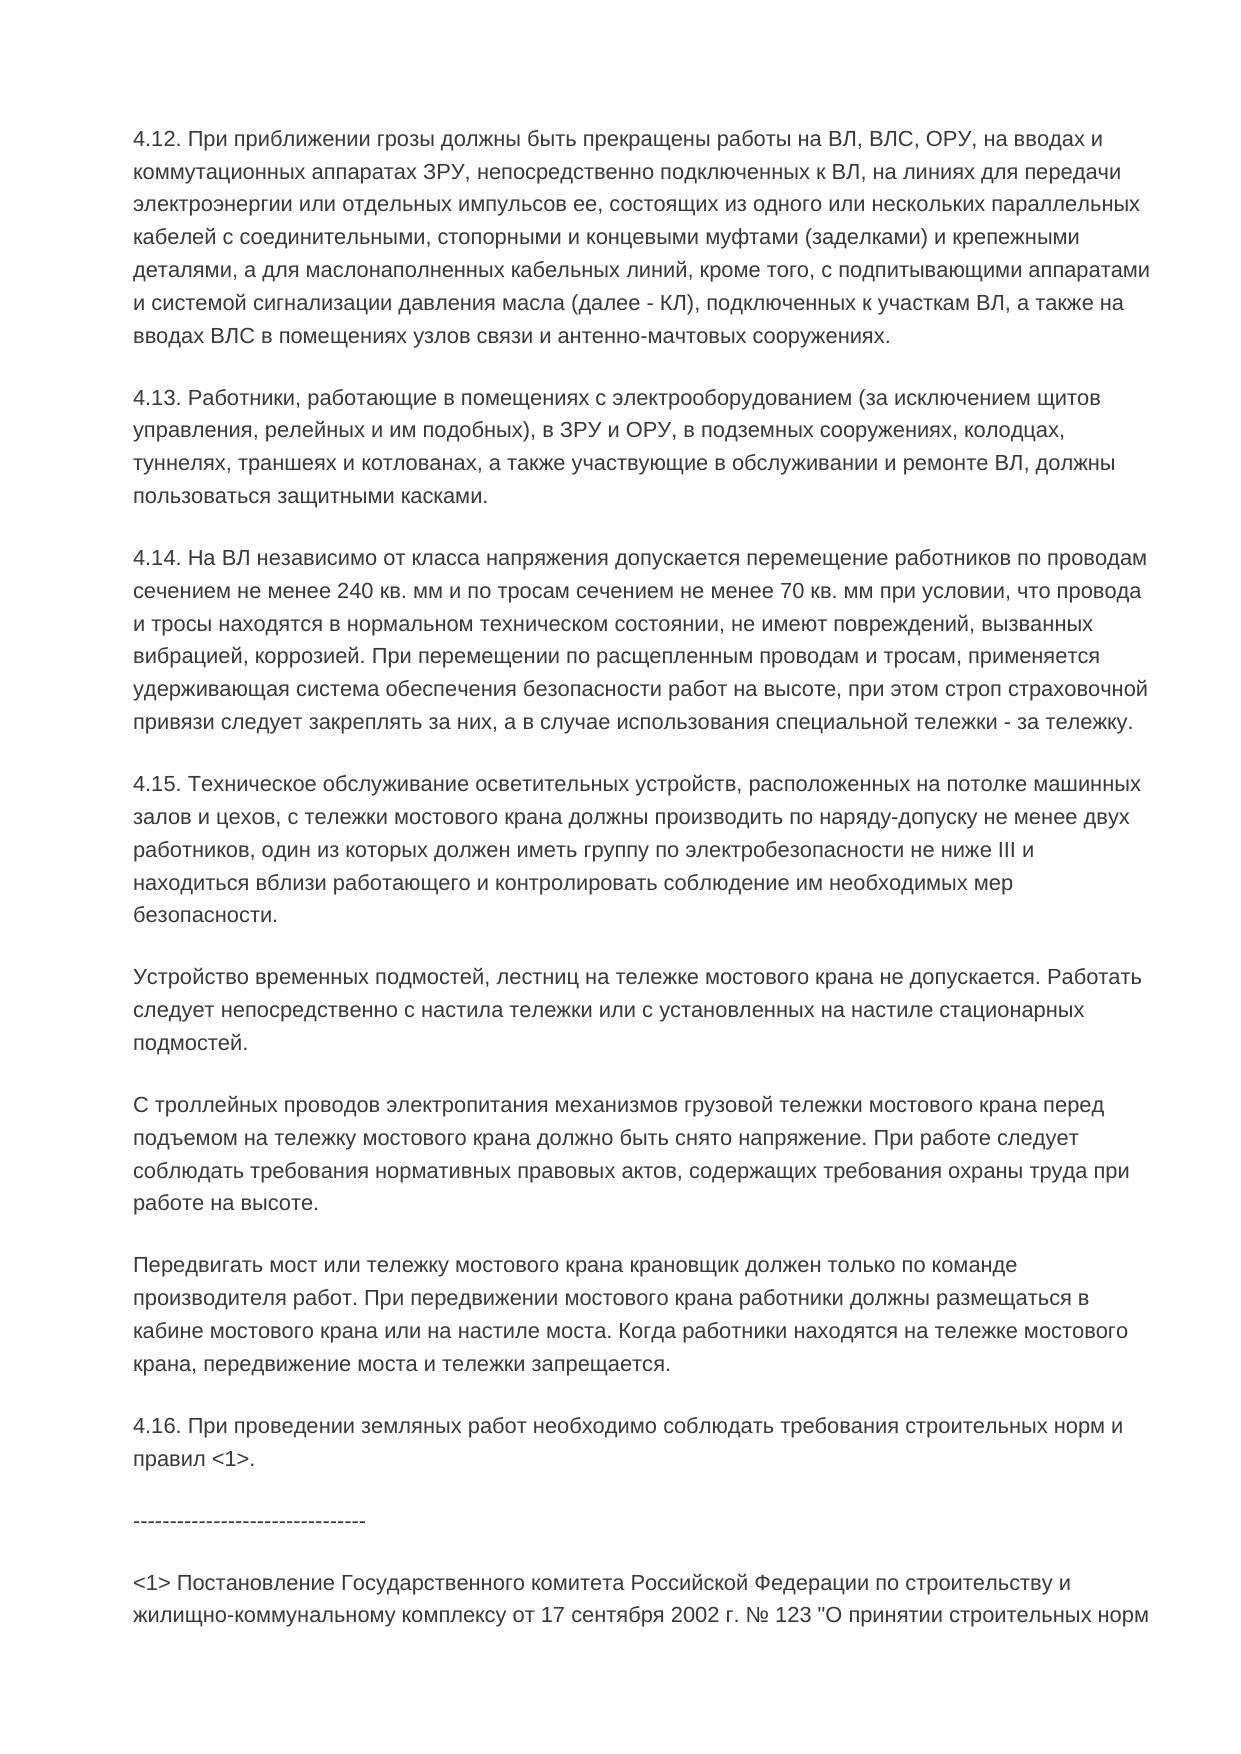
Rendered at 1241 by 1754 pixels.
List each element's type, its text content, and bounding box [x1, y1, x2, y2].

text 4.15. Техническое обслуживание осветительных устройств, расположенных на потолке машинных залов и цехов, с тележки мостового крана должны производить по наряду-допуску не менее двух работников, один из которых должен иметь группу по электробезопасности не ниже III и находиться вблизи работающего и контролировать соблюдение им необходимых мер безопасности. [133, 763, 1152, 927]
text Устройство временных подмостей, лестниц на тележке мостового крана не допускается. Работать следует непосредственно с настила тележки или с установленных на настиле стационарных подмостей. [133, 957, 1152, 1055]
text Передвигать мост или тележку мостового крана крановщик должен только по команде производителя работ. При передвижении мостового крана работники должны размещаться в кабине мостового крана или на настиле моста. Когда работники находятся на тележке мостового крана, передвижение моста и тележки запрещается. [133, 1245, 1152, 1376]
text 4.13. Работники, работающие в помещениях с электрооборудованием (за исключением щитов управления, релейных и им подобных), в ЗРУ и ОРУ, в подземных сооружениях, колодцах, туннелях, траншеях и котлованах, а также участвующие в обслуживании и ремонте ВЛ, должны пользоваться защитными касками. [133, 377, 1152, 508]
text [133, 1562, 1152, 1627]
text -------------------------------- [133, 1500, 1152, 1533]
text 4.12. При приближении грозы должны быть прекращены работы на ВЛ, ВЛС, ОРУ, на вводах и коммутационных аппаратах ЗРУ, непосредственно подключенных к ВЛ, на линиях для передачи электроэнергии или отдельных импульсов ее, состоящих из одного или нескольких параллельных кабелей с соединительными, стопорными и концевыми муфтами (заделками) и крепежными деталями, а для маслонаполненных кабельных линий, кроме того, с подпитывающими аппаратами и системой сигнализации давления масла (далее - КЛ), подключенных к участкам ВЛ, а также на вводах ВЛС в помещениях узлов связи и антенно-мачтовых сооружениях. [133, 118, 1152, 348]
text 4.14. На ВЛ независимо от класса напряжения допускается перемещение работников по проводам сечением не менее 240 кв. мм и по тросам сечением не менее 70 кв. мм при условии, что провода и тросы находятся в нормальном техническом состоянии, не имеют повреждений, вызванных вибрацией, коррозией. При перемещении по расщепленным проводам и тросам, применяется удерживающая система обеспечения безопасности работ на высоте, при этом строп страховочной привязи следует закреплять за них, а в случае использования специальной тележки - за тележку. [133, 537, 1152, 734]
text С троллейных проводов электропитания механизмов грузовой тележки мостового крана перед подъемом на тележку мостового крана должно быть снято напряжение. При работе следует соблюдать требования нормативных правовых актов, содержащих требования охраны труда при работе на высоте. [133, 1084, 1152, 1216]
text 4.16. При проведении земляных работ необходимо соблюдать требования строительных норм и правил <1>. [133, 1405, 1152, 1471]
